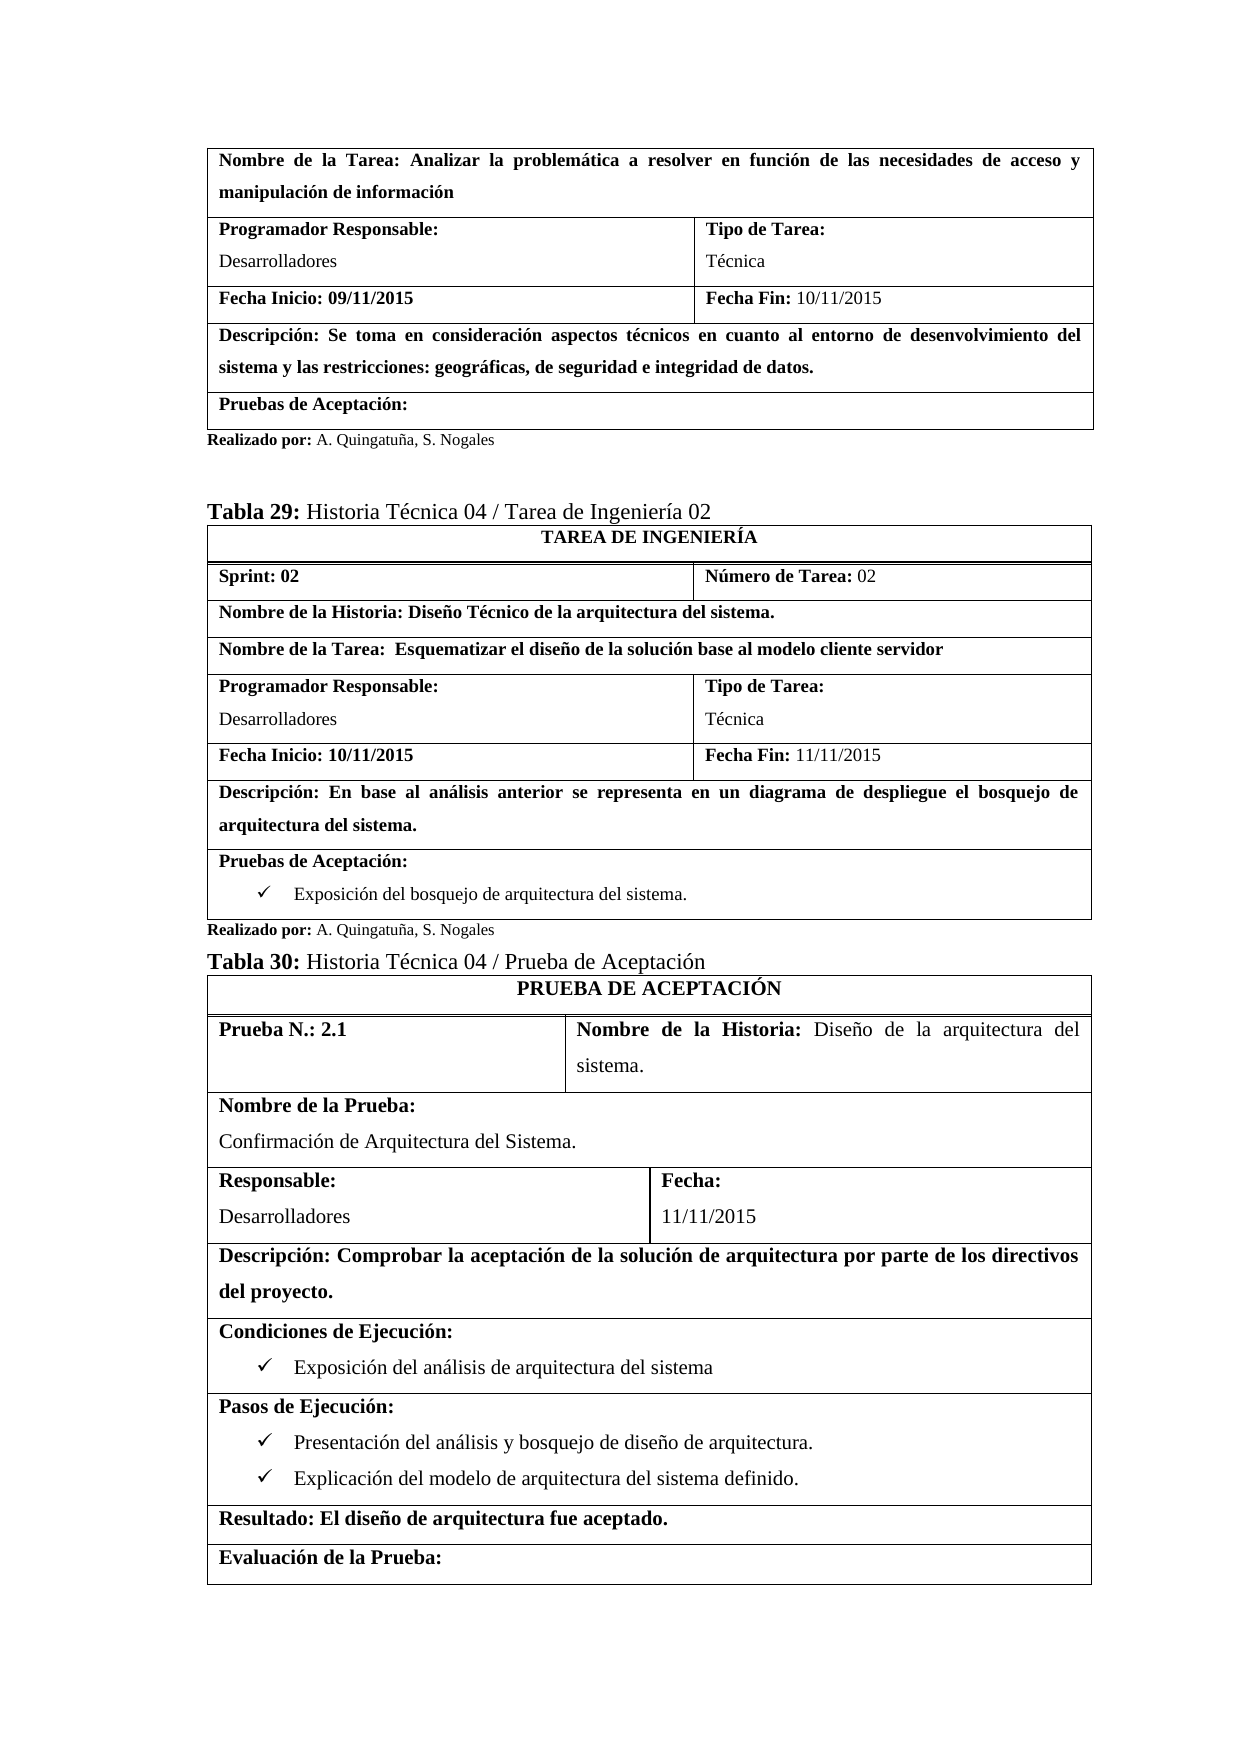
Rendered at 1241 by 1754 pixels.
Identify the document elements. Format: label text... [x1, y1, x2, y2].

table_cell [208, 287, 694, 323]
text Tabla 29: Historia Técnica 04 / Tarea de Ingeniería 02 [207, 498, 1092, 524]
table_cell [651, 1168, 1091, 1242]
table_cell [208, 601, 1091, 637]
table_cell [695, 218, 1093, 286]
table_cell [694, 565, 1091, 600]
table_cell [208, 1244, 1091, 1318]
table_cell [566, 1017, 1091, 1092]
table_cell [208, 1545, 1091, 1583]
text Realizado por: A. Quingatuña, S. Nogales [207, 920, 1092, 939]
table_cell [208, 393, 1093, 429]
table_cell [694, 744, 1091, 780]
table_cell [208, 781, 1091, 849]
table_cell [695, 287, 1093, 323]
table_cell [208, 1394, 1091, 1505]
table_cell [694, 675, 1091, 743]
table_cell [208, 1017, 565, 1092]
text Tabla 30: Historia Técnica 04 / Prueba de Aceptación [207, 948, 1092, 975]
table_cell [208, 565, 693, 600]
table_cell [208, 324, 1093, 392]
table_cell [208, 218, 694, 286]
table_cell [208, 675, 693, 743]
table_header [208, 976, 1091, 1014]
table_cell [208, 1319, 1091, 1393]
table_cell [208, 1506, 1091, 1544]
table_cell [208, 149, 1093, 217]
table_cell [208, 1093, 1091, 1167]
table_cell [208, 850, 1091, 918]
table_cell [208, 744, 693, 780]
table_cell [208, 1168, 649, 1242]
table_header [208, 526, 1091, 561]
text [207, 430, 1092, 449]
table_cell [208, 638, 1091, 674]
